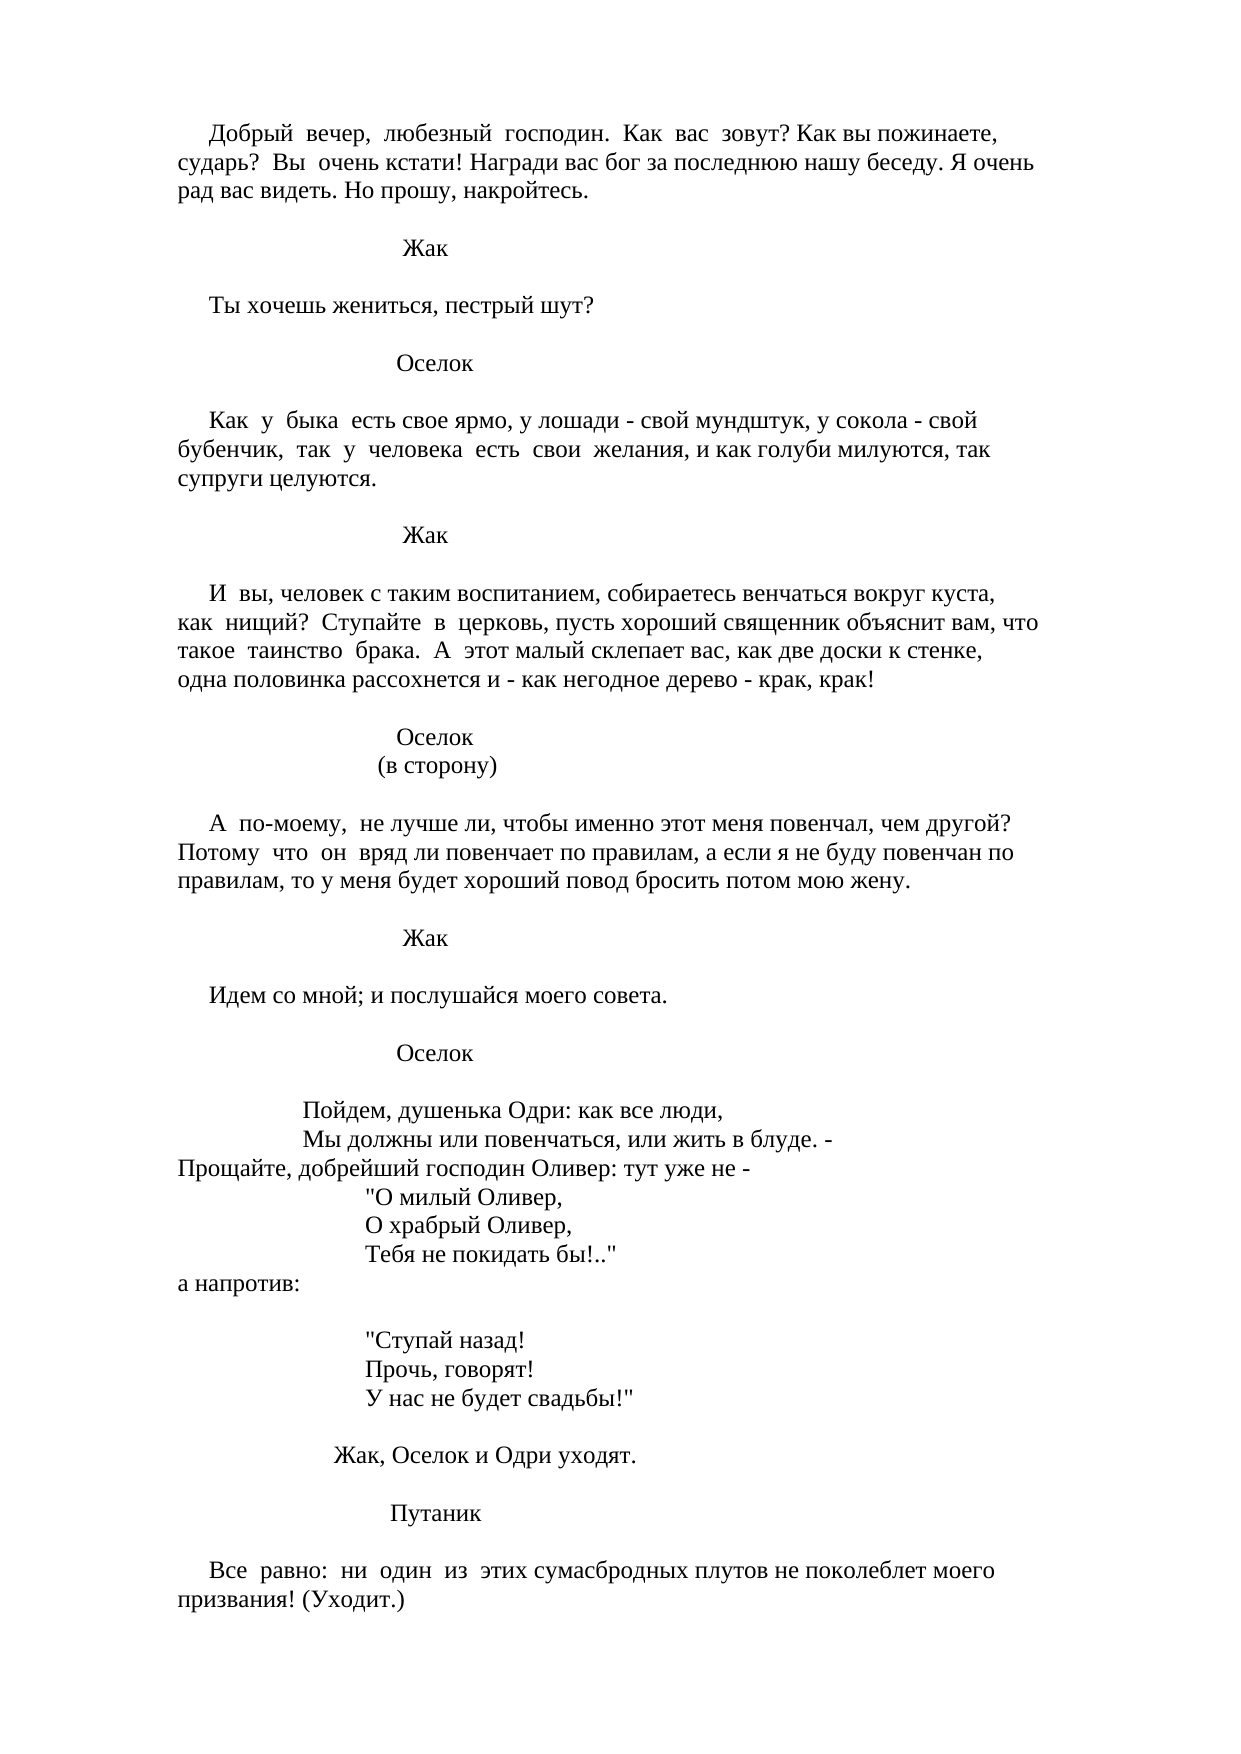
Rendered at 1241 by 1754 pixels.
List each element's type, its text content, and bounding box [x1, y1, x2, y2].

text правилам, то у меня будет хороший повод бросить потом мою жену. [177, 866, 1152, 894]
text О храбрый Оливер, [177, 1211, 1152, 1239]
text Все равно: ни один из этих сумасбродных плутов не поколеблет моего [177, 1556, 1152, 1584]
text Жак [177, 233, 1152, 262]
text такое таинство брака. А этот малый склепает вас, как две доски к стенке, [177, 636, 1152, 664]
text Прощайте, добрейший господин Оливер: тут уже не - [177, 1153, 1152, 1182]
text Добрый вечер, любезный господин. Как вас зовут? Как вы пожинаете, [177, 118, 1152, 147]
text сударь? Вы очень кстати! Награди вас бог за последнюю нашу беседу. Я очень [177, 147, 1152, 176]
text Жак [177, 521, 1152, 549]
text Жак, Оселок и Одри уходят. [177, 1441, 1152, 1469]
text "О милый Оливер, [177, 1182, 1152, 1211]
text Жак [177, 923, 1152, 952]
text Как у быка есть свое ярмо, у лошади - свой мундштук, у сокола - свой [177, 406, 1152, 434]
text И вы, человек с таким воспитанием, собираетесь венчаться вокруг куста, [177, 578, 1152, 607]
text "Ступай назад! [177, 1326, 1152, 1354]
text рад вас видеть. Но прошу, накройтесь. [177, 176, 1152, 204]
text Ты хочешь жениться, пестрый шут? [177, 291, 1152, 319]
text У нас не будет свадьбы!" [177, 1383, 1152, 1412]
text Мы должны или повенчаться, или жить в блуде. - [177, 1124, 1152, 1153]
text Оселок [177, 1038, 1152, 1067]
text (в сторону) [177, 751, 1152, 779]
text Оселок [177, 722, 1152, 751]
text Пойдем, душенька Одри: как все люди, [177, 1096, 1152, 1124]
text как нищий? Ступайте в церковь, пусть хороший священник объяснит вам, что [177, 607, 1152, 636]
text Путаник [177, 1498, 1152, 1527]
text Тебя не покидать бы!.." [177, 1239, 1152, 1268]
text Оселок [177, 348, 1152, 377]
text Прочь, говорят! [177, 1354, 1152, 1383]
text супруги целуются. [177, 463, 1152, 492]
text Идем со мной; и послушайся моего совета. [177, 981, 1152, 1009]
text а напротив: [177, 1268, 1152, 1297]
text А по-моему, не лучше ли, чтобы именно этот меня повенчал, чем другой? [177, 808, 1152, 837]
text Потому что он вряд ли повенчает по правилам, а если я не буду повенчан по [177, 837, 1152, 866]
text призвания! (Уходит.) [177, 1584, 1152, 1613]
text бубенчик, так у человека есть свои желания, и как голуби милуются, так [177, 434, 1152, 463]
text одна половинка рассохнется и - как негодное дерево - крак, крак! [177, 664, 1152, 693]
